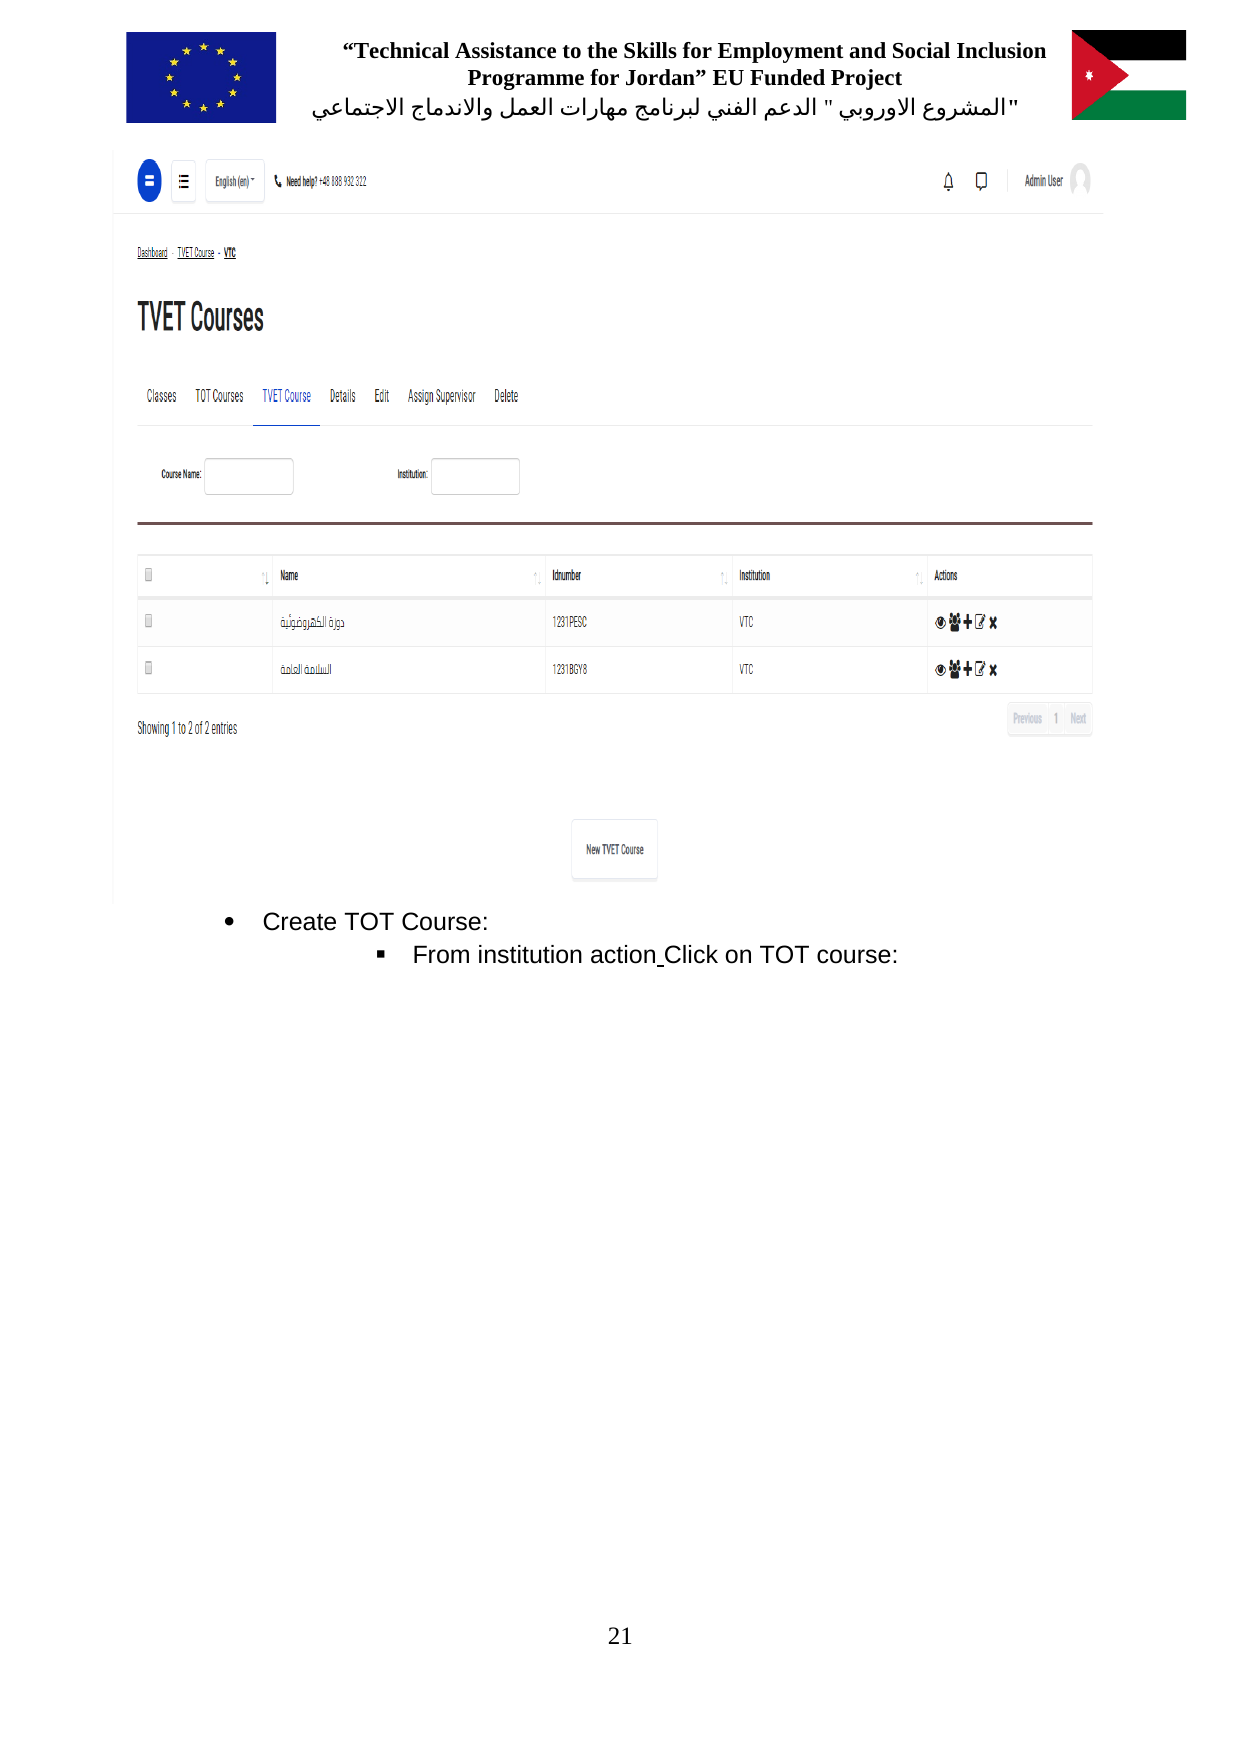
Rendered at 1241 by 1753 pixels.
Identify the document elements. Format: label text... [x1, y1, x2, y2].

list From institution action Click on TOT course: [375, 941, 1053, 969]
list Create TOT Course: [225, 907, 1053, 936]
picture [1071, 30, 1187, 120]
picture [126, 32, 277, 123]
picture [112, 150, 1104, 904]
